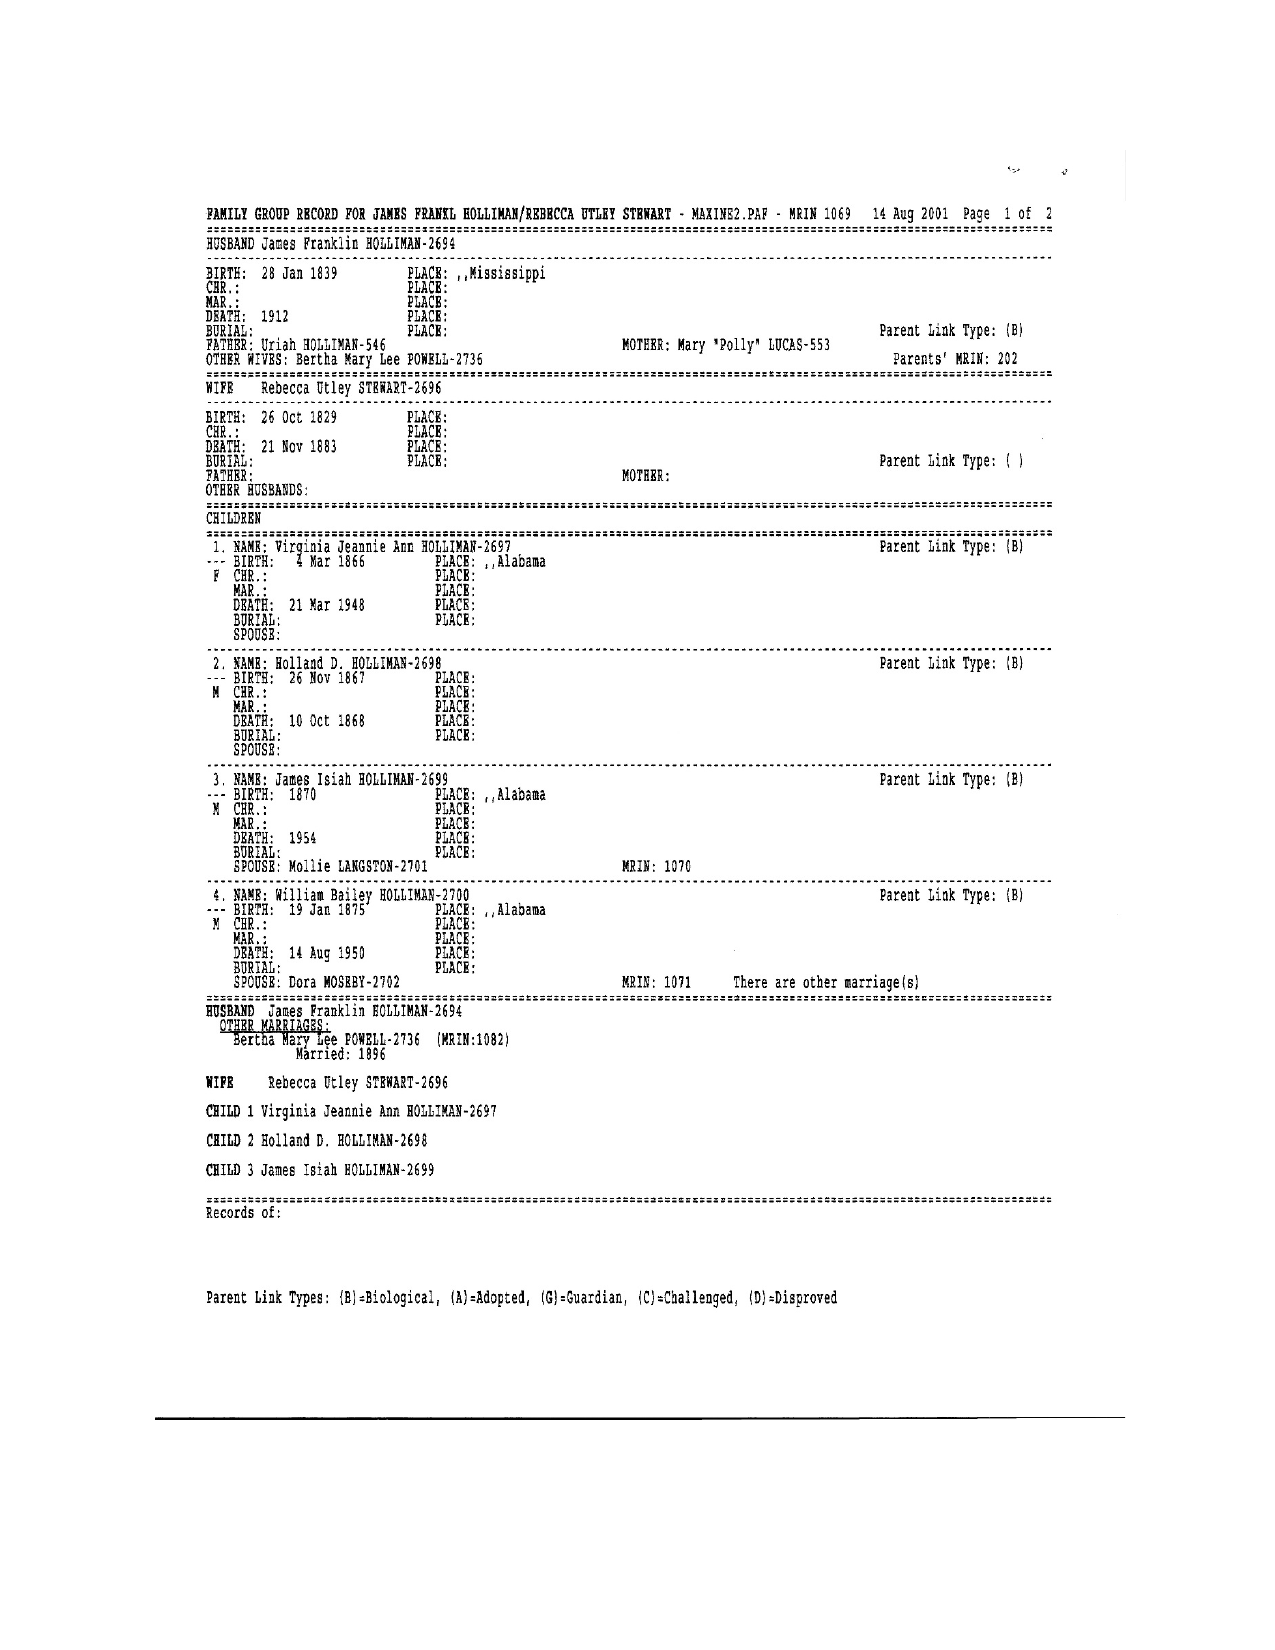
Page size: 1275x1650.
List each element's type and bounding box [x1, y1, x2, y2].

picture [150, 150, 1125, 1420]
